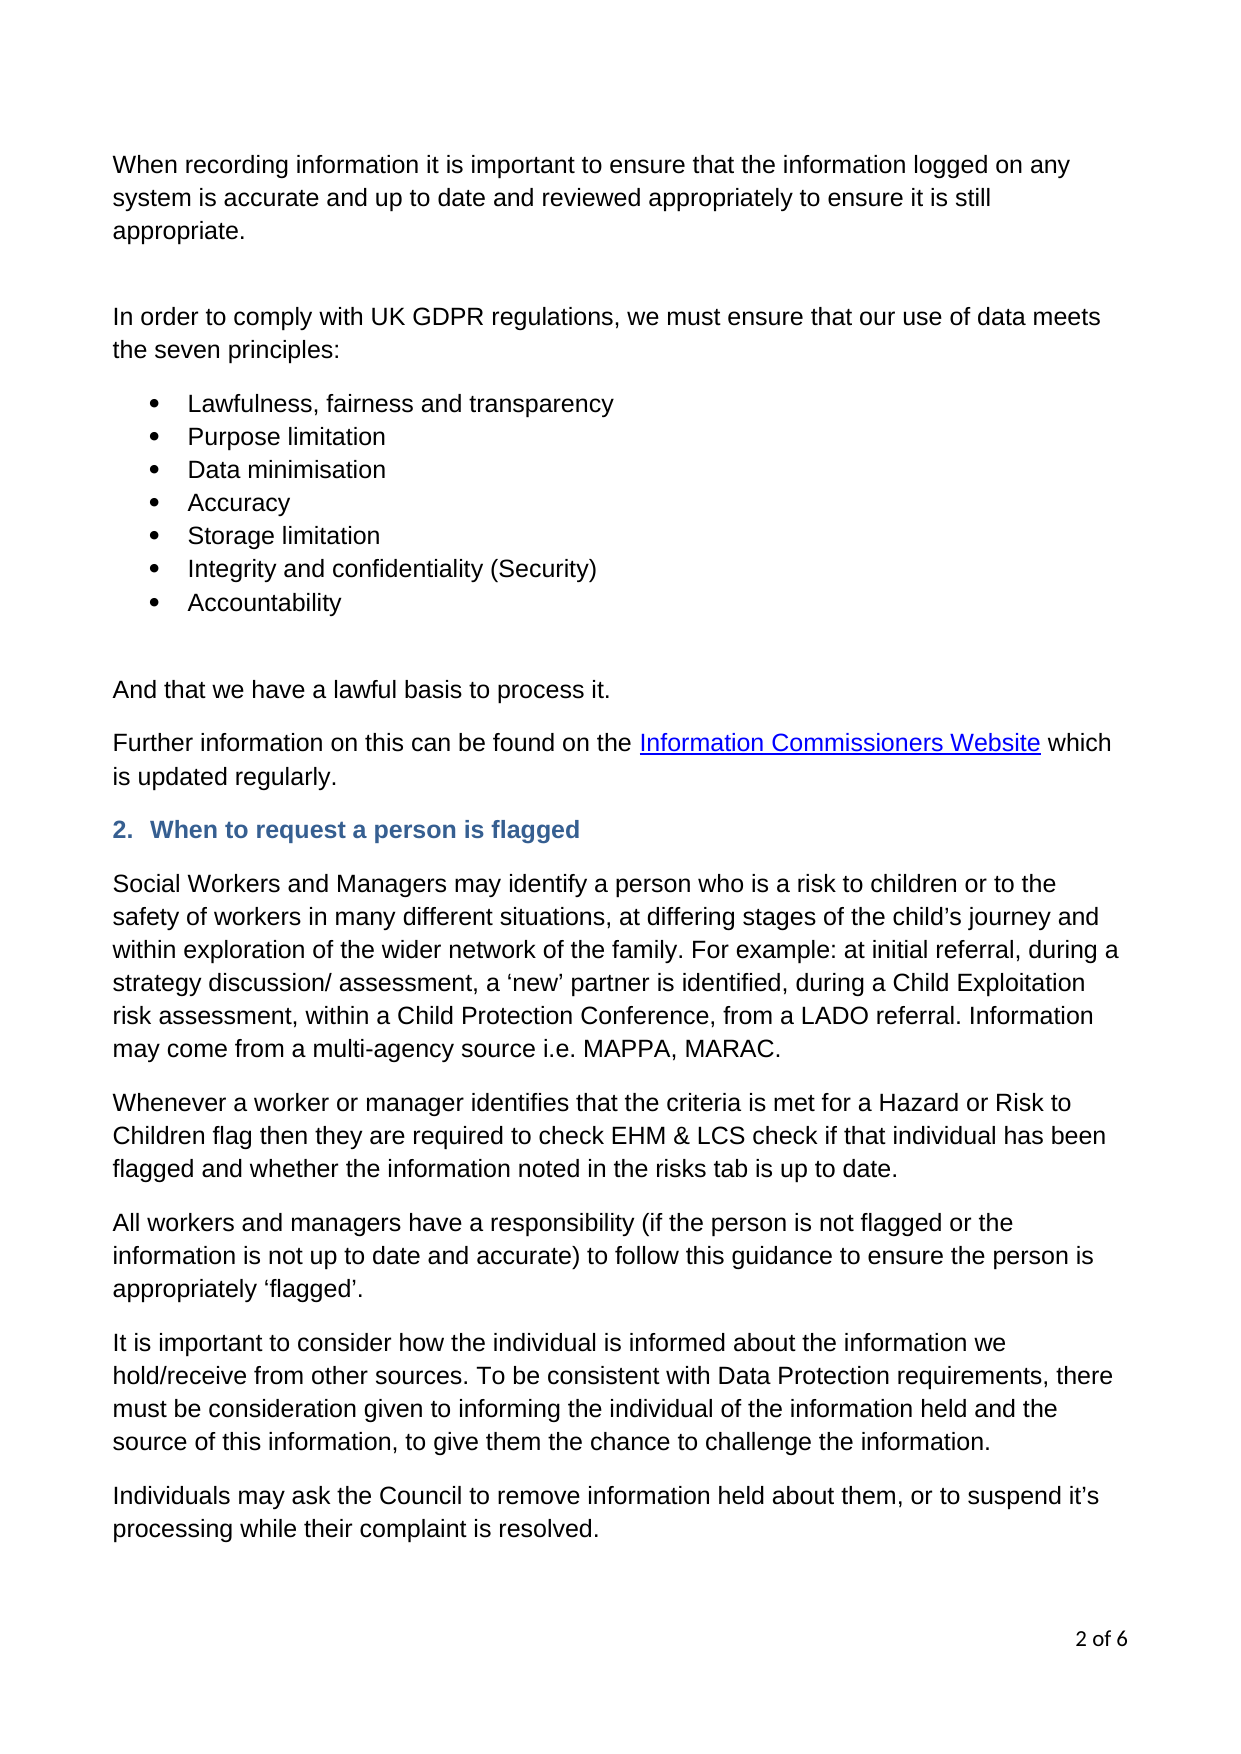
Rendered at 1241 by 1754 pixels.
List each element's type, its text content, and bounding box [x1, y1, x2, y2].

text In order to comply with UK GDPR regulations, we must ensure that our use of data meets the seven principles: [112, 302, 1128, 364]
text Further information on this can be found on the Information Commissioners Website which is updated regularly. [112, 728, 1128, 790]
text Social Workers and Managers may identify a person who is a risk to children or to the safety of workers in many different situations, at differing stages of the child’s journey and within exploration of the wider network of the family. For example: at initial referral, during a strategy discussion/ assessment, a ‘new’ partner is identified, during a Child Exploitation risk assessment, within a Child Protection Conference, from a LADO referral. Information may come from a multi-agency source i.e. MAPPA, MARAC. [112, 869, 1128, 1063]
text When recording information it is important to ensure that the information logged on any system is accurate and up to date and reviewed appropriately to ensure it is still appropriate. [112, 150, 1128, 277]
list Integrity and confidentiality (Security) [150, 554, 1128, 583]
list Accountability [150, 588, 1128, 616]
list Lawfulness, fairness and transparency [150, 389, 1128, 418]
list Storage limitation [150, 521, 1128, 550]
text All workers and managers have a responsibility (if the person is not flagged or the information is not up to date and accurate) to follow this guidance to ensure the person is appropriately ‘flagged’. [112, 1208, 1128, 1303]
text It is important to consider how the individual is informed about the information we hold/receive from other sources. To be consistent with Data Protection requirements, there must be consideration given to informing the individual of the information held and the source of this information, to give them the chance to challenge the information. [112, 1328, 1128, 1456]
text Individuals may ask the Council to remove information held about them, or to suspend it’s processing while their complaint is resolved. [112, 1481, 1128, 1543]
text Whenever a worker or manager identifies that the criteria is met for a Hazard or Risk to Children flag then they are required to check EHM & LCS check if that individual has been flagged and whether the information noted in the risks tab is up to date. [112, 1088, 1128, 1183]
list Purpose limitation [150, 422, 1128, 451]
text And that we have a lawful basis to process it. [112, 674, 1128, 703]
list Accuracy [150, 488, 1128, 517]
list Data minimisation [150, 455, 1128, 484]
list When to request a person is flagged [112, 815, 1128, 844]
